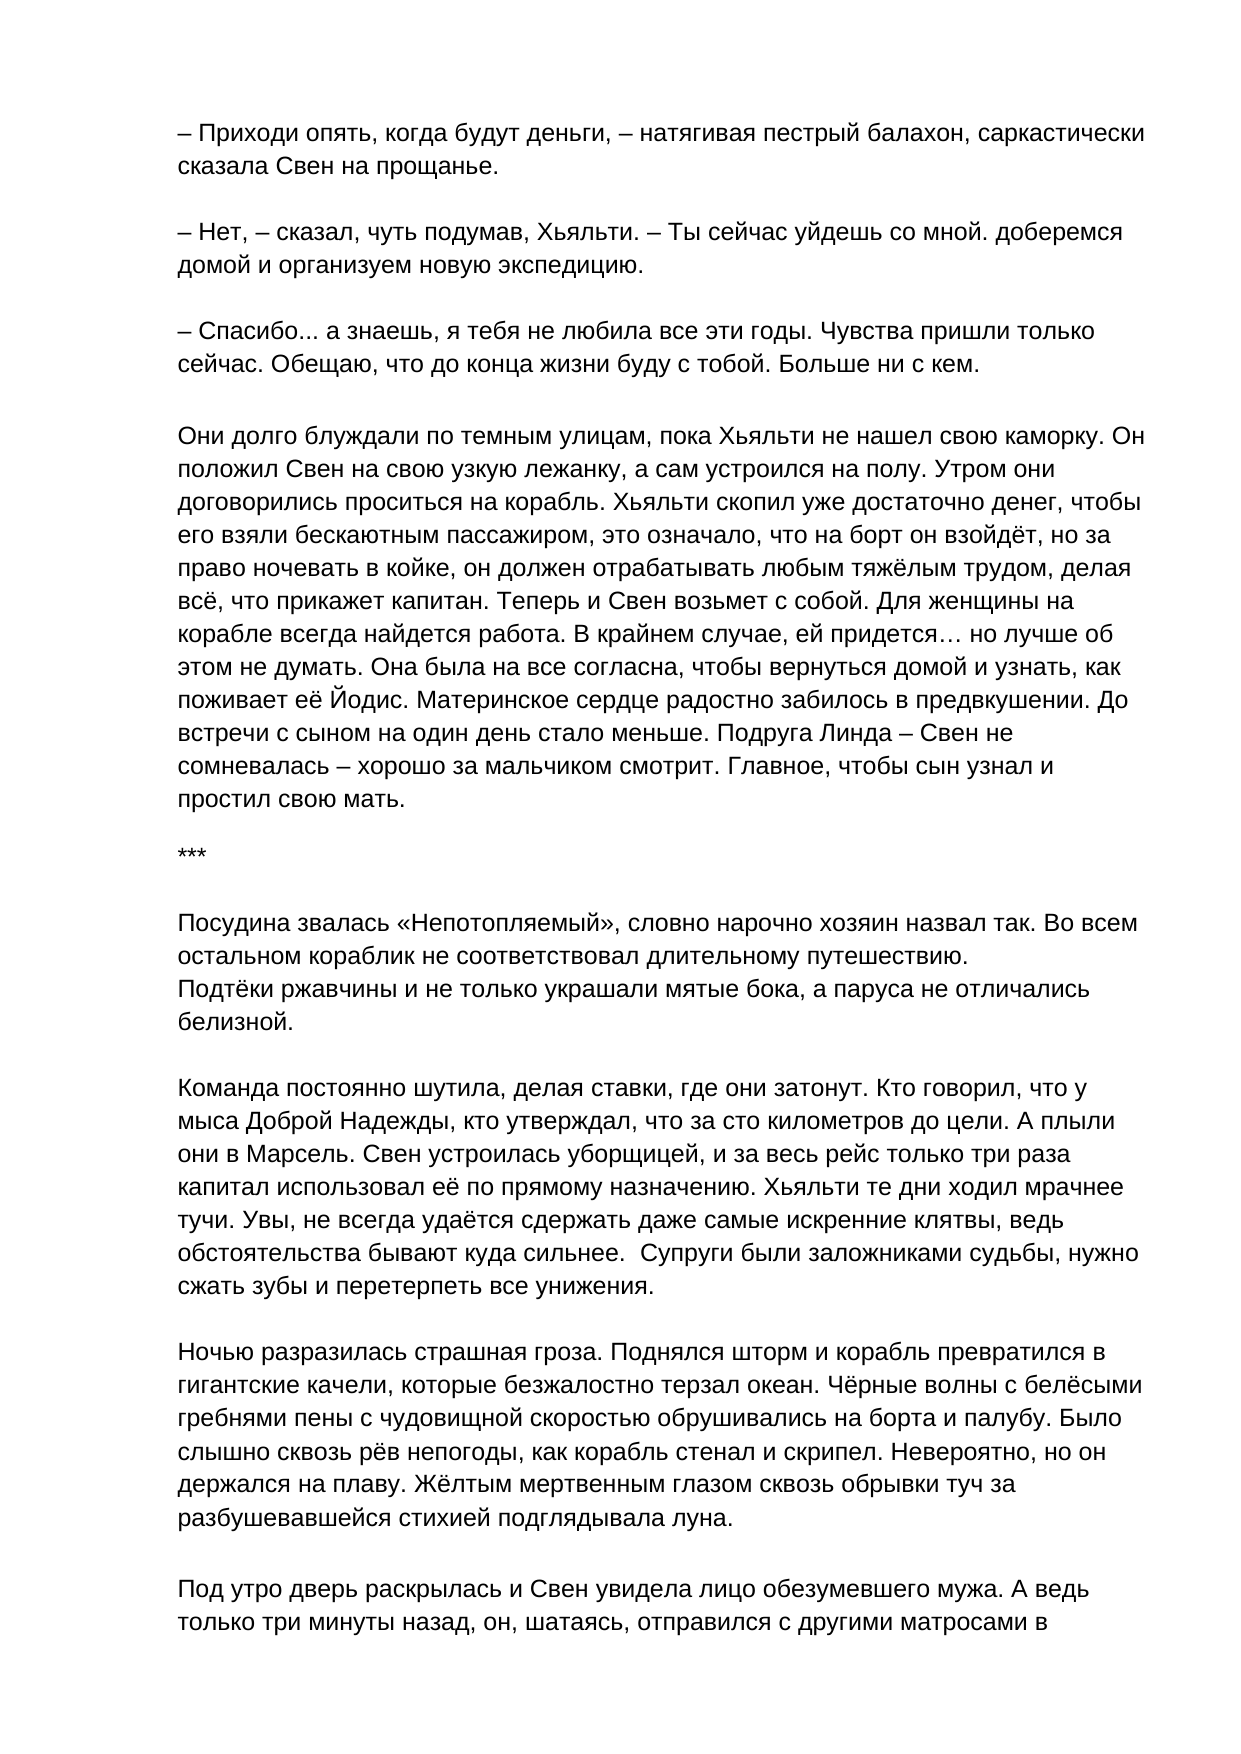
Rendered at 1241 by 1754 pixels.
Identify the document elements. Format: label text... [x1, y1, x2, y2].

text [177, 1574, 1152, 1636]
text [177, 118, 1152, 378]
text Посудина звалась «Непотопляемый», словно нарочно хозяин назвал так. Во всем остальном кораблик не соответствовал длительному путешествию. Подтёки ржавчины и не только украшали мятые бока, а паруса не отличались белизной. [177, 875, 1152, 1036]
text Они долго блуждали по темным улицам, пока Хьяльти не нашел свою каморку. Он положил Свен на свою узкую лежанку, а сам устроился на полу. Утром они договорились проситься на корабль. Хьяльти скопил уже достаточно денег, чтобы его взяли бескаютным пассажиром, это означало, что на борт он взойдёт, но за право ночевать в койке, он должен отрабатывать любым тяжёлым трудом, делая всё, что прикажет капитан. Теперь и Свен возьмет с собой. Для женщины на корабле всегда найдется работа. В крайнем случае, ей придется… но лучше об этом не думать. Она была на все согласна, чтобы вернуться домой и узнать, как поживает её Йодис. Материнское сердце радостно забилось в предвкушении. До встречи с сыном на один день стало меньше. Подруга Линда – Свен не сомневалась – хорошо за мальчиком смотрит. Главное, чтобы сын узнал и простил свою мать. [177, 421, 1152, 813]
text *** [177, 842, 1152, 871]
text Команда постоянно шутила, делая ставки, где они затонут. Кто говорил, что у мыса Доброй Надежды, кто утверждал, что за сто километров до цели. А плыли они в Марсель. Свен устроилась уборщицей, и за весь рейс только три раза капитал использовал её по прямому назначению. Хьяльти те дни ходил мрачнее тучи. Увы, не всегда удаётся сдержать даже самые искренние клятвы, ведь обстоятельства бывают куда сильнее. Супруги были заложниками судьбы, нужно сжать зубы и перетерпеть все унижения. Ночью разразилась страшная гроза. Поднялся шторм и корабль превратился в гигантские качели, которые безжалостно терзал океан. Чёрные волны с белёсыми гребнями пены с чудовищной скоростью обрушивались на борта и палубу. Было слышно сквозь рёв непогоды, как корабль стенал и скрипел. Невероятно, но он держался на плаву. Жёлтым мертвенным глазом сквозь обрывки туч за разбушевавшейся стихией подглядывала луна. [177, 1040, 1152, 1531]
